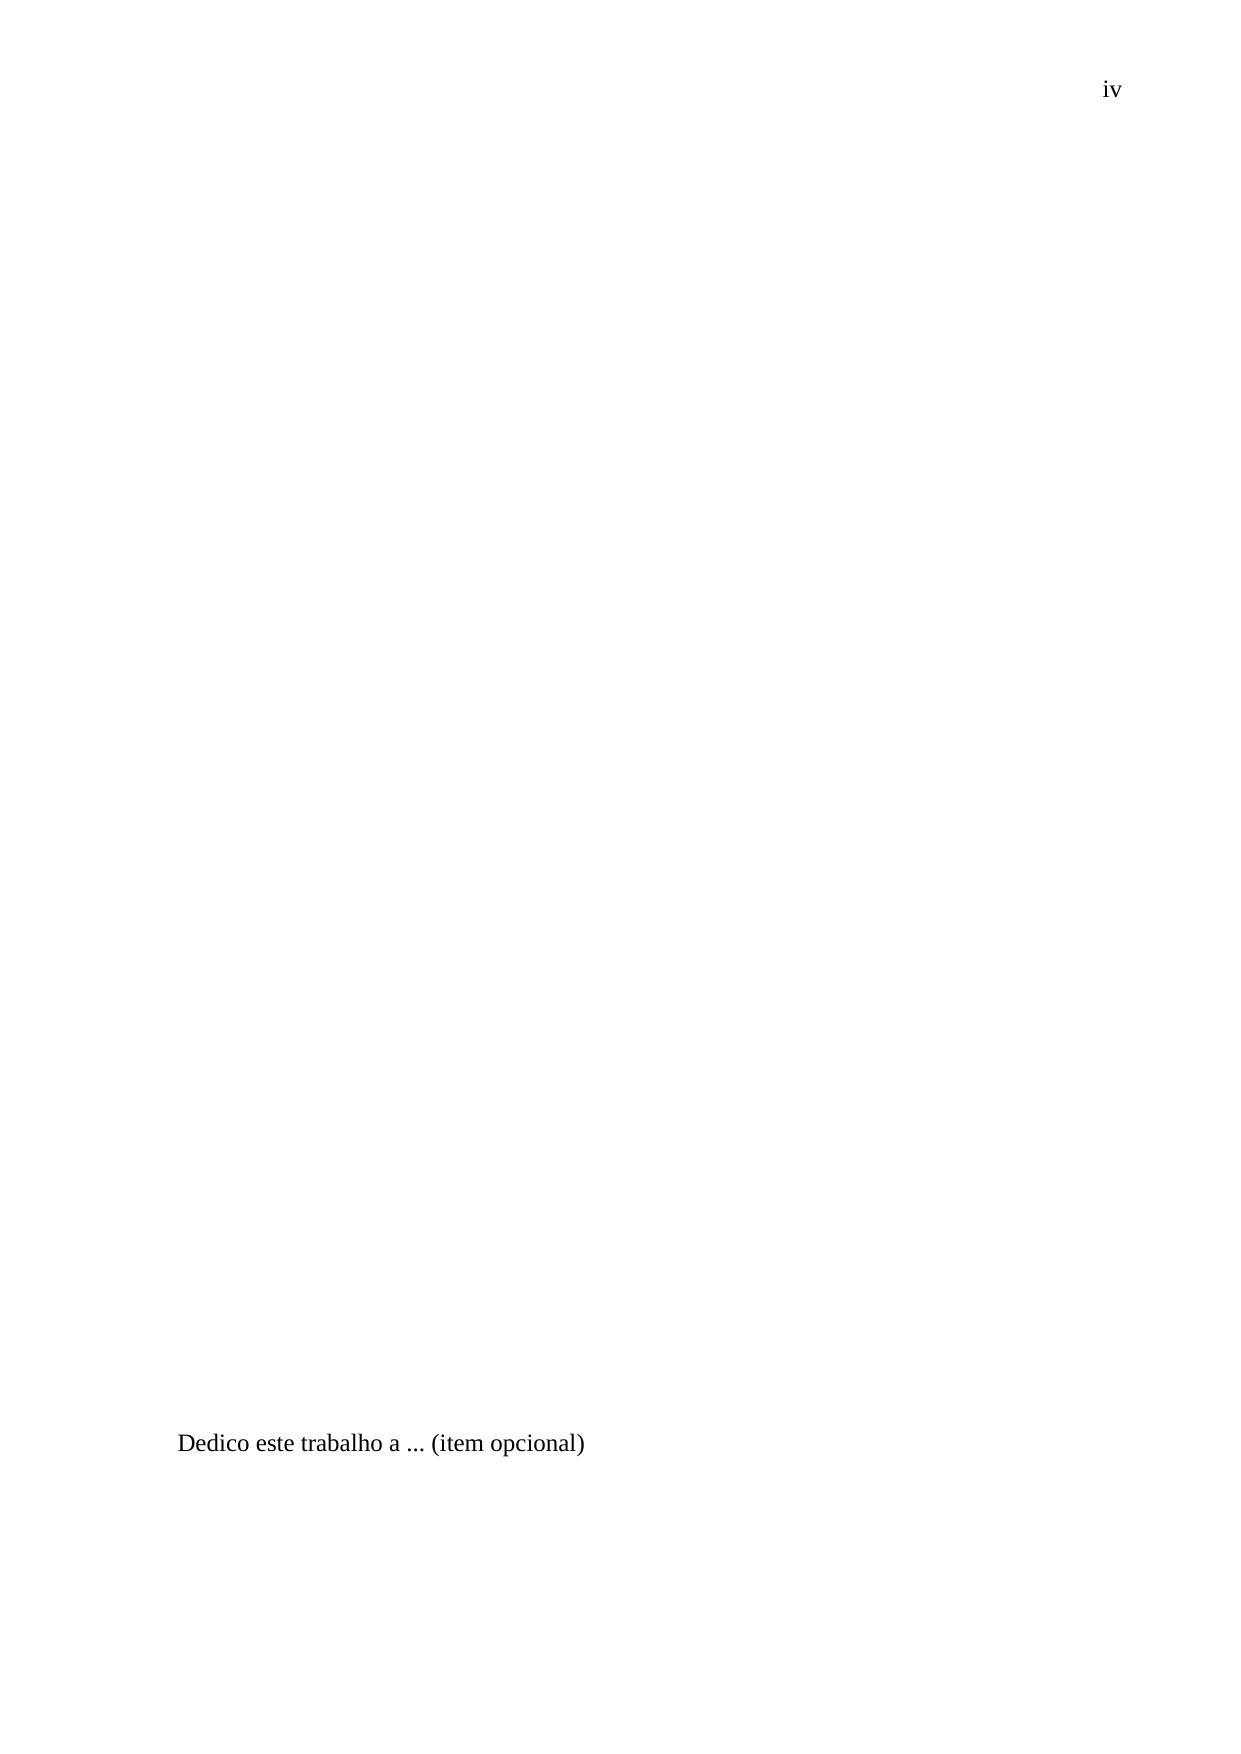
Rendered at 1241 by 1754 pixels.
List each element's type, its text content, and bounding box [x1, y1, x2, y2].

text Dedico este trabalho a ... (item opcional) [177, 1428, 1122, 1457]
